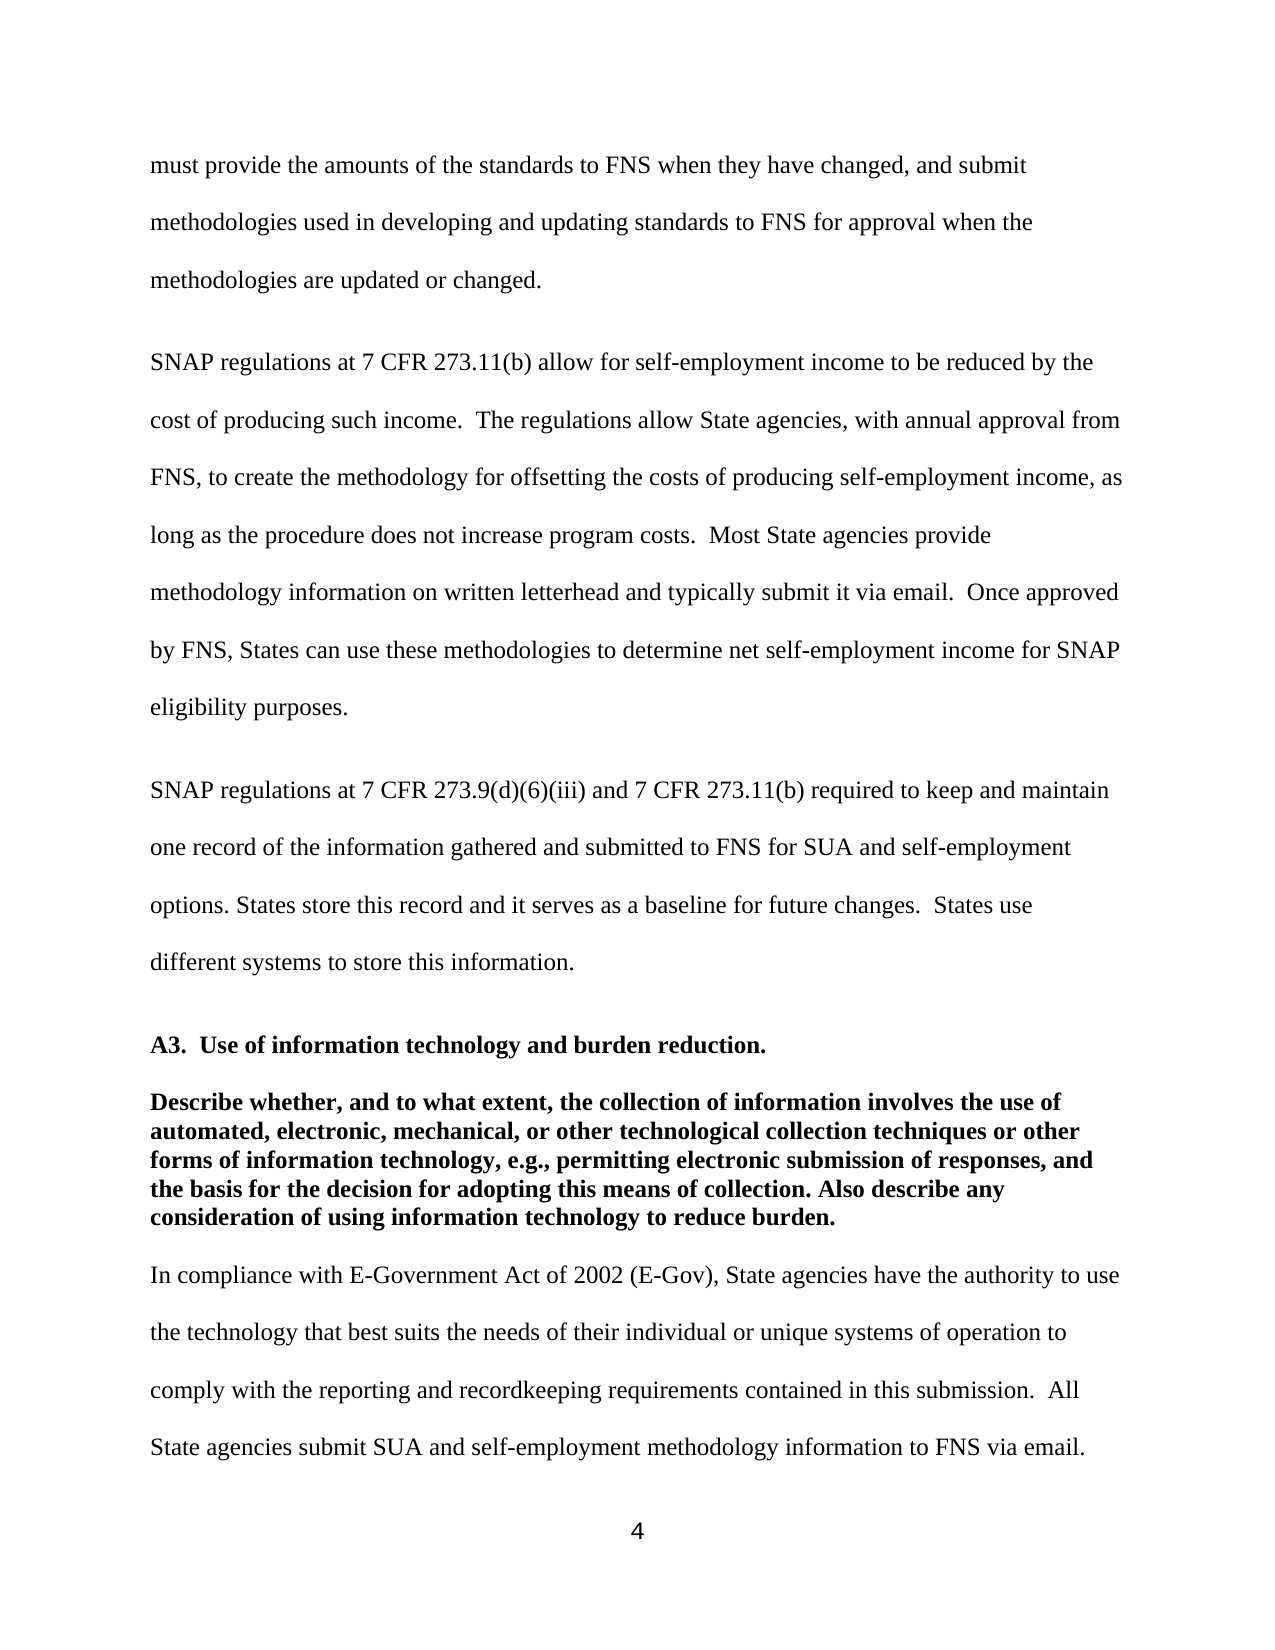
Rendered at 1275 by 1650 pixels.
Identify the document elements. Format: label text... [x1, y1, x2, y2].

subtitle A3. Use of information technology and burden reduction. [150, 1030, 1125, 1059]
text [150, 150, 1125, 294]
text SNAP regulations at 7 CFR 273.11(b) allow for self-employment income to be reduced by the cost of producing such income. The regulations allow State agencies, with annual approval from FNS, to create the methodology for offsetting the costs of producing self-employment income, as long as the procedure does not increase program costs. Most State agencies provide methodology information on written letterhead and typically submit it via email. Once approved by FNS, States can use these methodologies to determine net self-employment income for SNAP eligibility purposes. [150, 347, 1125, 721]
text In compliance with E-Government Act of 2002 (E-Gov), State agencies have the authority to use the technology that best suits the needs of their individual or unique systems of operation to comply with the reporting and recordkeeping requirements contained in this submission. All State agencies submit SUA and self-employment methodology information to FNS via email. [150, 1260, 1125, 1461]
text Describe whether, and to what extent, the collection of information involves the use of automated, electronic, mechanical, or other technological collection techniques or other forms of information technology, e.g., permitting electronic submission of responses, and the basis for the decision for adopting this means of collection. Also describe any consideration of using information technology to reduce burden. [150, 1087, 1125, 1231]
text SNAP regulations at 7 CFR 273.9(d)(6)(iii) and 7 CFR 273.11(b) required to keep and maintain one record of the information gathered and submitted to FNS for SUA and self-employment options. States store this record and it serves as a baseline for future changes. States use different systems to store this information. [150, 775, 1125, 976]
